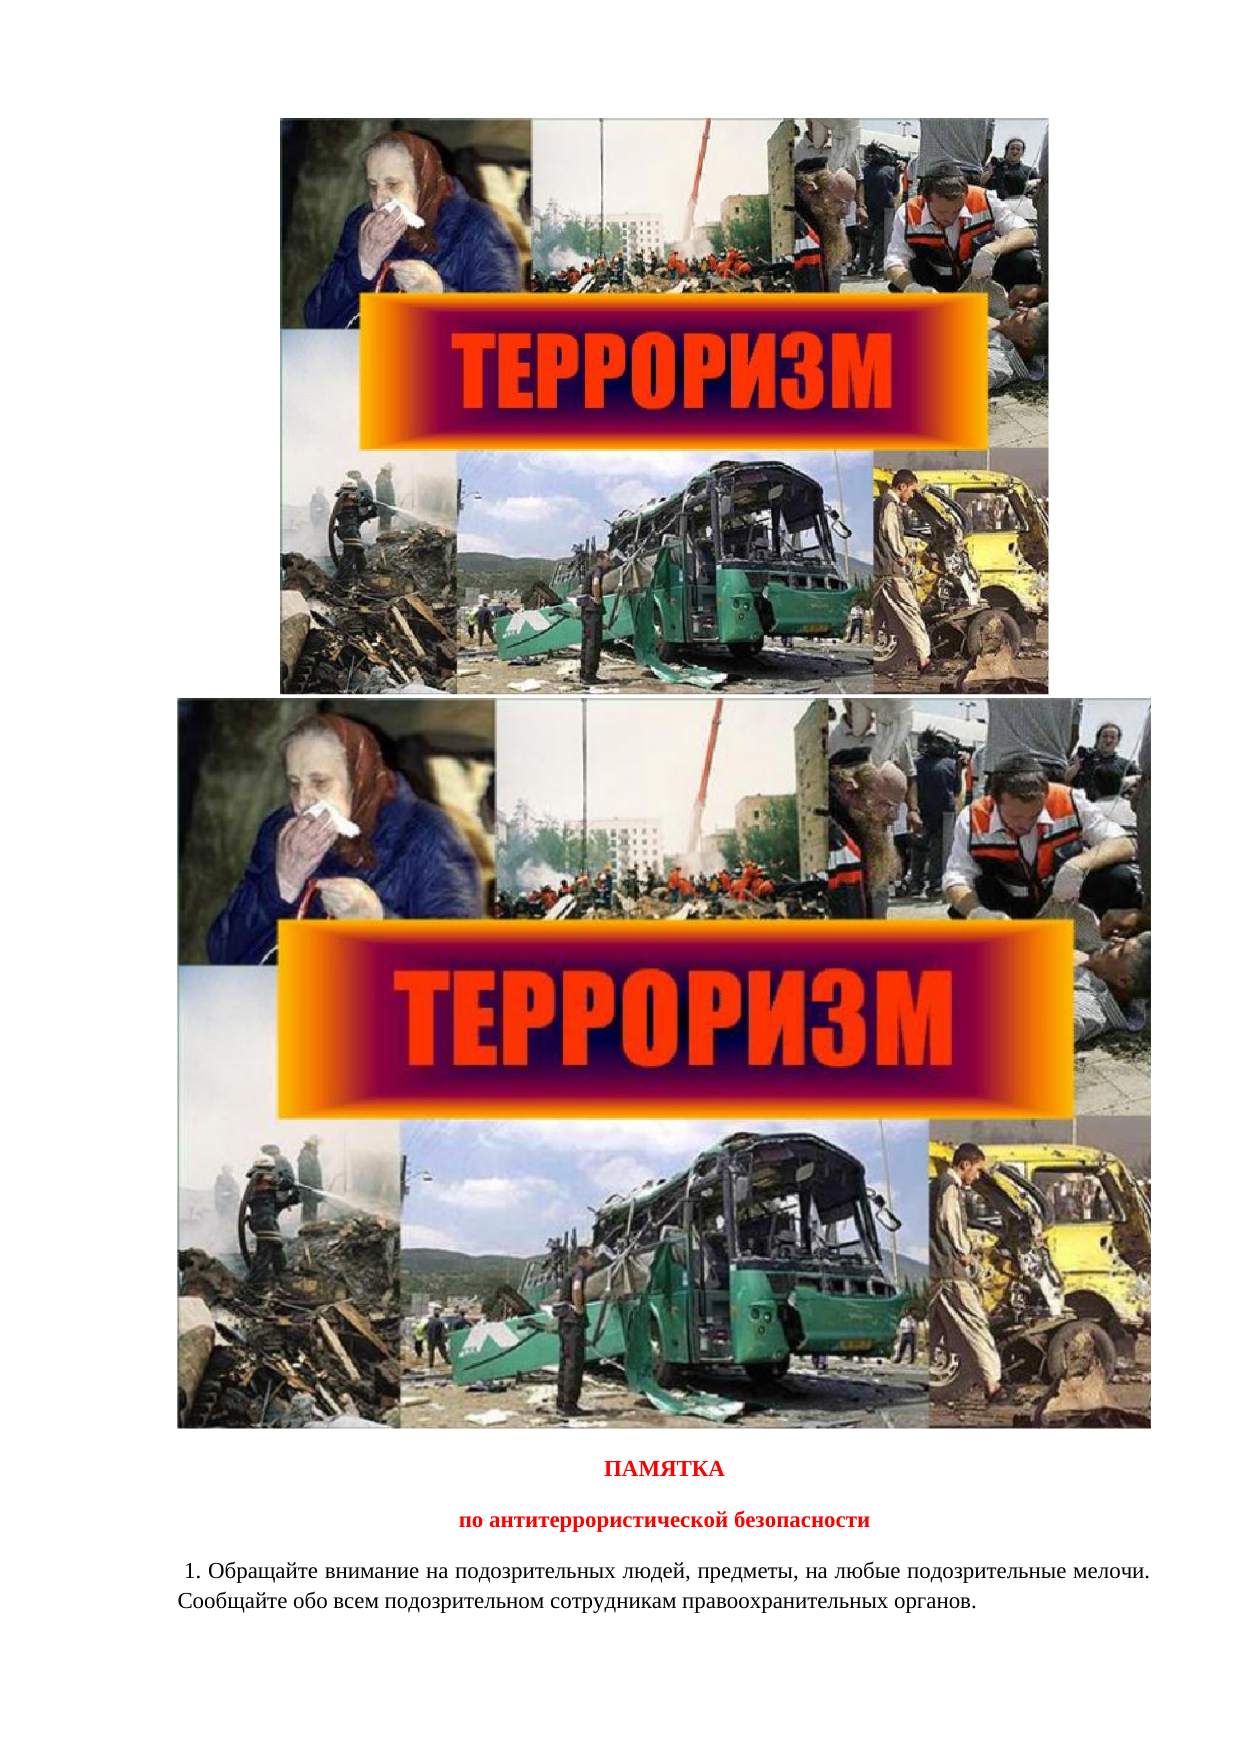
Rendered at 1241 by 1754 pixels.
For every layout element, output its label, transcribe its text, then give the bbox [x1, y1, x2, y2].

text 1. Обращайте внимание на подозрительных людей, предметы, на любые подозрительные мелочи. Сообщайте обо всем подозрительном сотрудникам правоохранительных органов. [177, 1557, 1152, 1613]
picture [177, 698, 1152, 1430]
picture [280, 118, 1049, 695]
text по антитеррористической безопасности [177, 1506, 1152, 1532]
text ПАМЯТКА [177, 1455, 1152, 1481]
